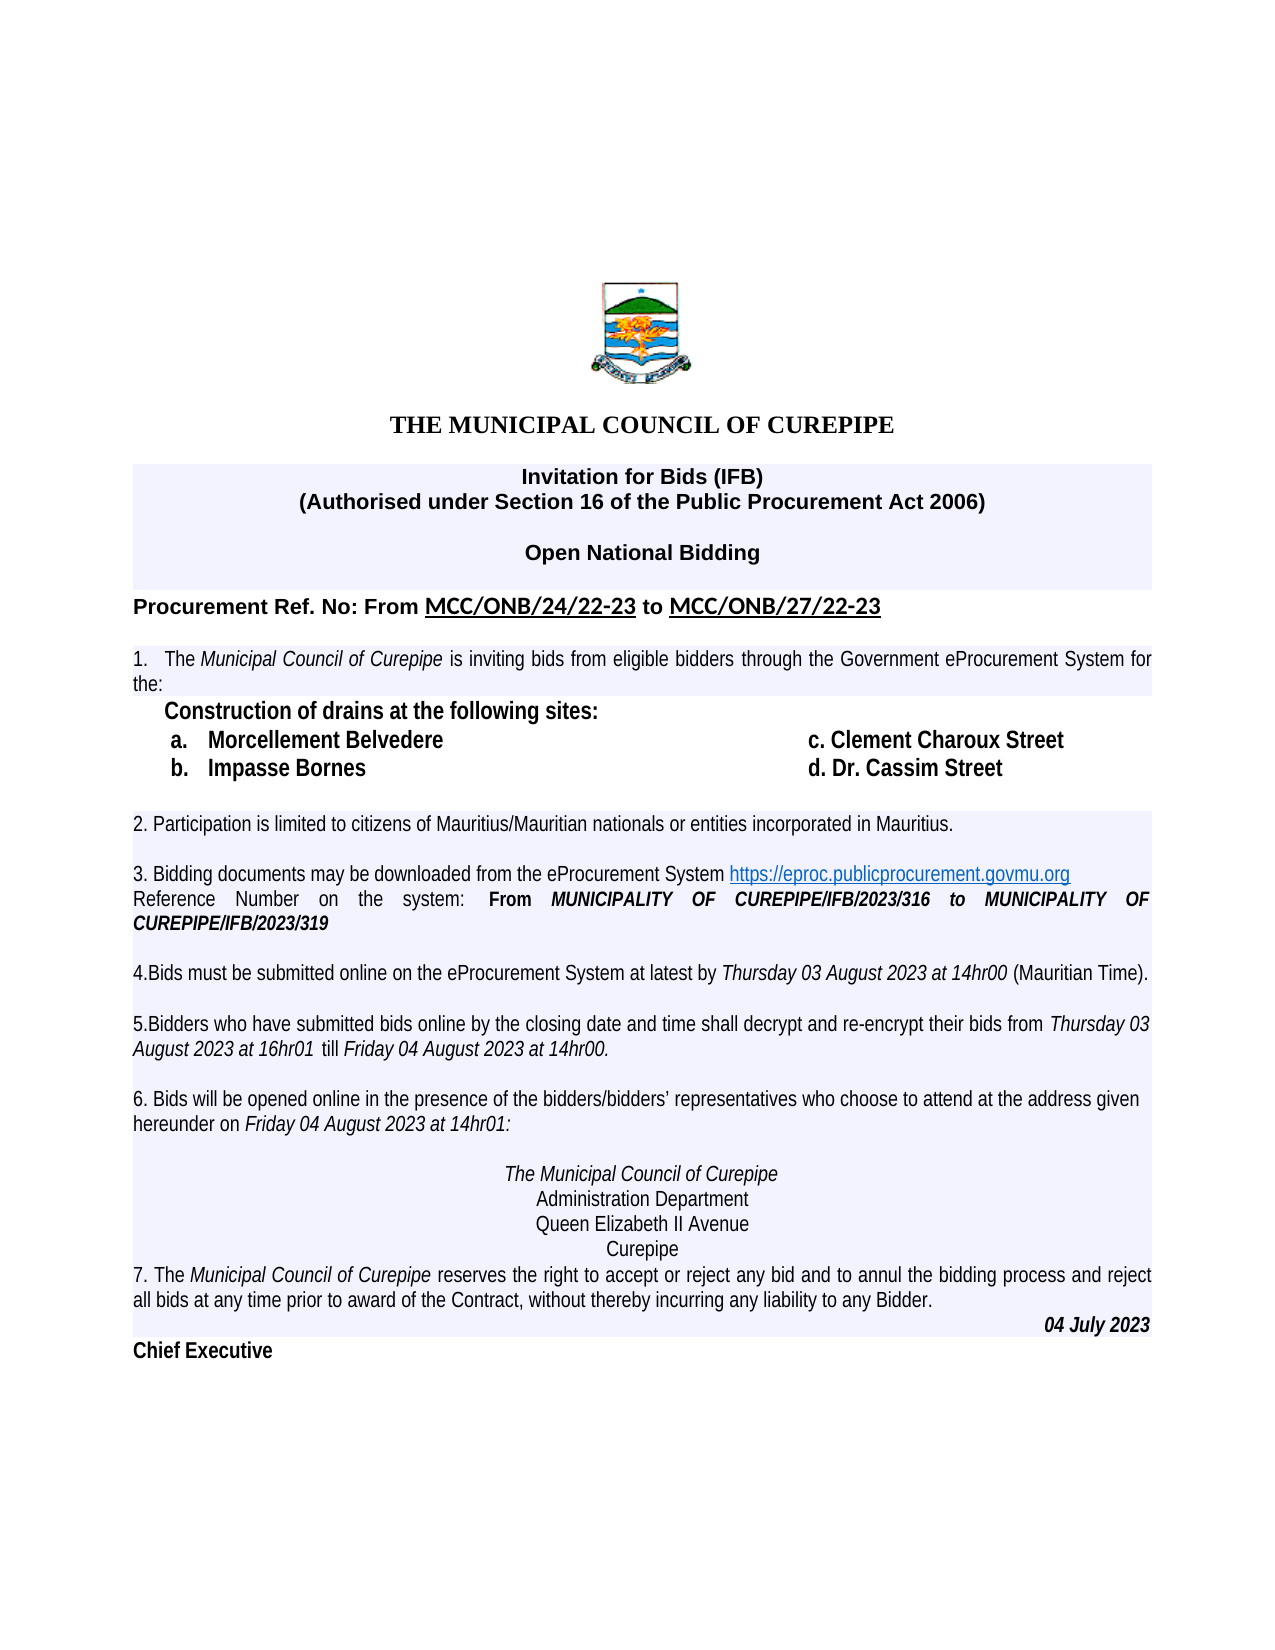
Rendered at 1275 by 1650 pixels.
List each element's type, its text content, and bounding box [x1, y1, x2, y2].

text Queen Elizabeth II Avenue [133, 1211, 1152, 1236]
text 5.Bidders who have submitted bids online by the closing date and time shall decrypt and re-encrypt their bids from Thursday 03 August 2023 at 16hr01 till Friday 04 August 2023 at 14hr00. [133, 1010, 1152, 1061]
text 6. Bids will be opened online in the presence of the bidders/bidders’ representatives who choose to attend at the address given hereunder on Friday 04 August 2023 at 14hr01: [133, 1086, 1152, 1136]
text Chief Executive [133, 1337, 1152, 1363]
text 04 July 2023 [133, 1312, 1152, 1337]
text 1. The Municipal Council of Curepipe is inviting bids from eligible bidders through the Government eProcurement System for the: [133, 646, 1152, 696]
text Curepipe [133, 1236, 1152, 1261]
text 4.Bids must be submitted online on the eProcurement System at latest by Thursday 03 August 2023 at 14hr00 (Mauritian Time). [133, 960, 1152, 985]
text THE MUNICIPAL COUNCIL OF CUREPIPE [133, 410, 1152, 439]
list Morcellement Belvedere c. Clement Charoux Street [170, 725, 1152, 753]
text (Authorised under Section 16 of the Public Procurement Act 2006) [133, 489, 1152, 514]
text Procurement Ref. No: From MCC/ONB/24/22-23 to MCC/ONB/27/22-23 [133, 590, 1152, 621]
text Construction of drains at the following sites: [133, 696, 1152, 725]
text 3. Bidding documents may be downloaded from the eProcurement System https://eproc.publicprocurement.govmu.org [133, 861, 1152, 886]
text Invitation for Bids (IFB) [133, 464, 1152, 489]
text The Municipal Council of Curepipe [133, 1161, 1152, 1186]
text Open National Bidding [133, 540, 1152, 565]
text 7. The Municipal Council of Curepipe reserves the right to accept or reject any bid and to annul the bidding process and reject all bids at any time prior to award of the Contract, without thereby incurring any liability to any Bidder. [133, 1261, 1152, 1312]
text 2. Participation is limited to citizens of Mauritius/Mauritian nationals or entities incorporated in Mauritius. [133, 811, 1152, 836]
list Impasse Bornes d. Dr. Cassim Street [170, 753, 1152, 782]
text Administration Department [133, 1186, 1152, 1211]
text Reference Number on the system: From MUNICIPALITY OF CUREPIPE/IFB/2023/316 to MUNICIPALITY OF CUREPIPE/IFB/2023/319 [133, 886, 1152, 935]
